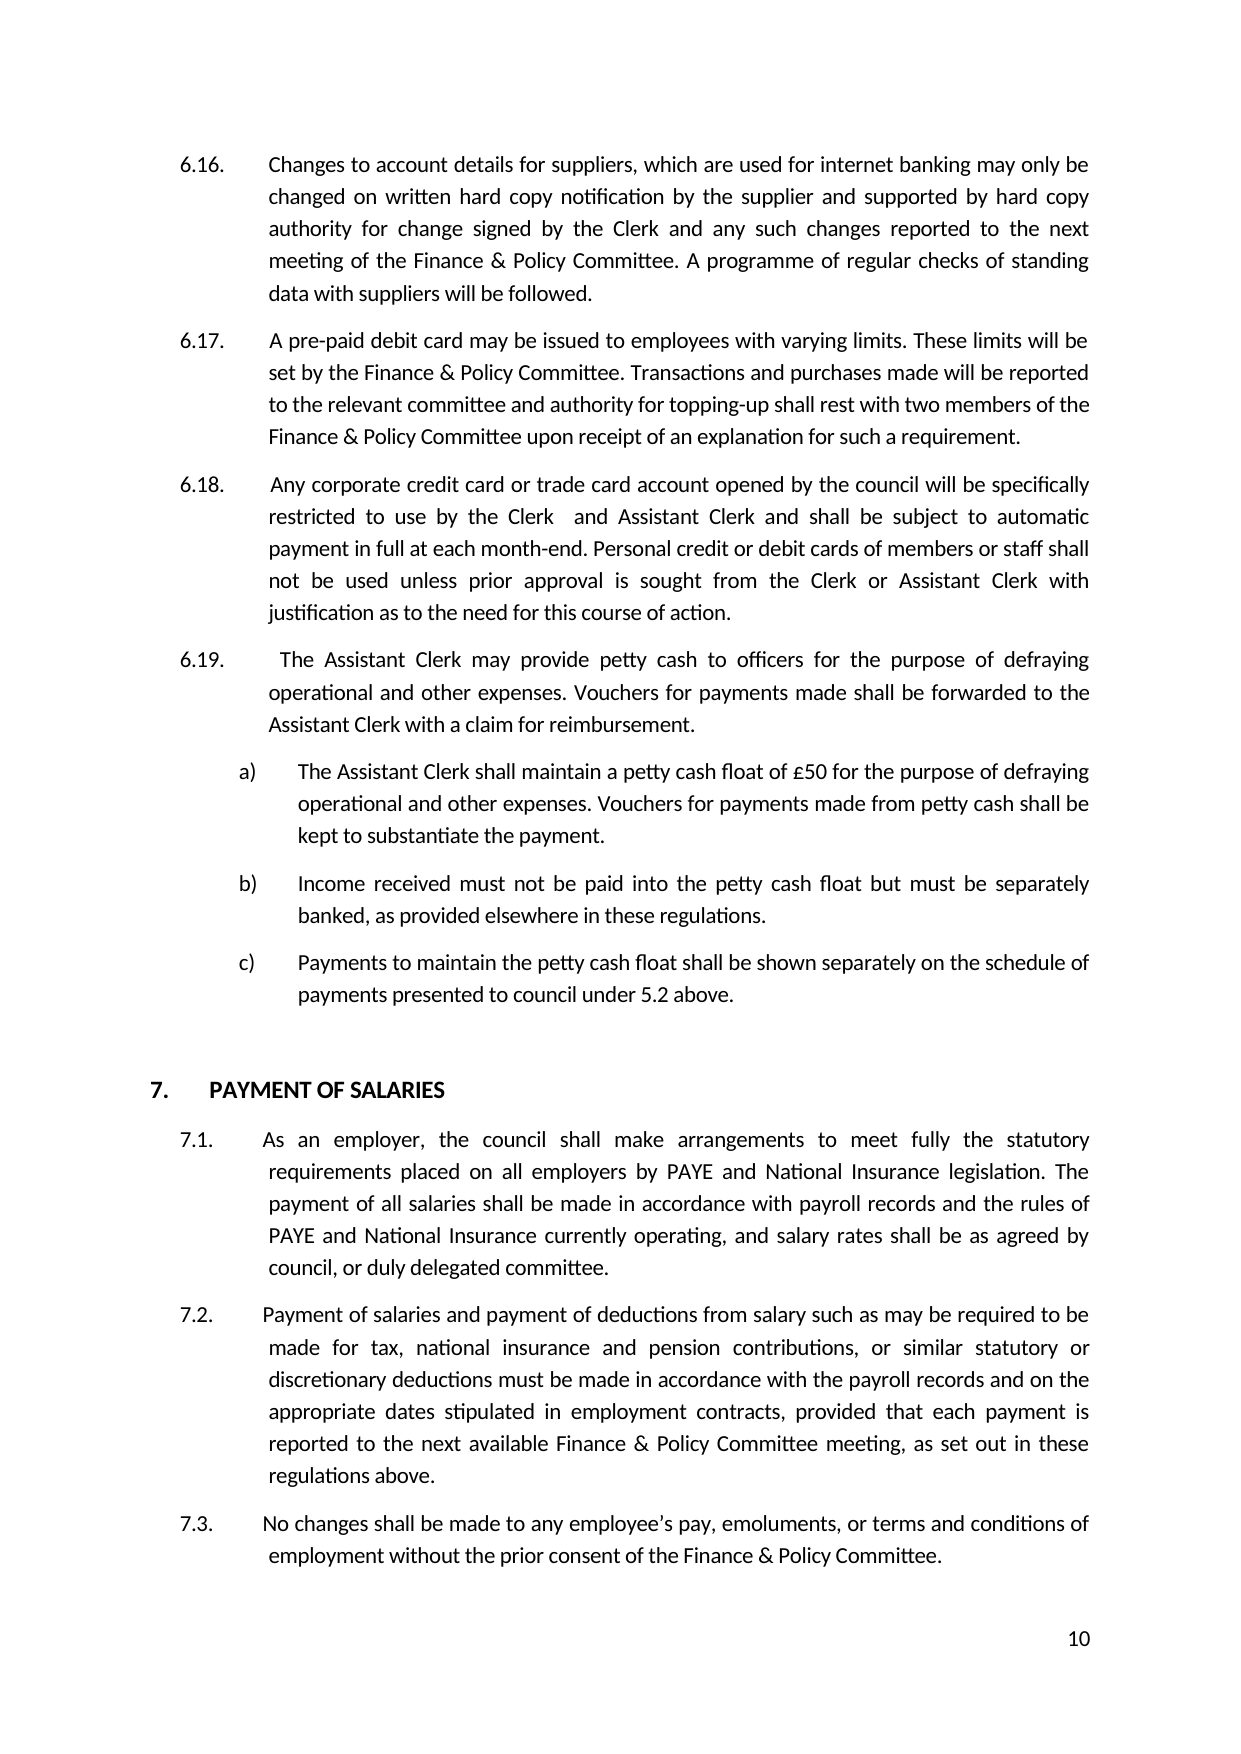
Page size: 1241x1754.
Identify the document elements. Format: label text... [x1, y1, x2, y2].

list Income received must not be paid into the petty cash float but must be separately banked, as provided elsewhere in these regulations. [239, 869, 1090, 929]
list As an employer, the council shall make arrangements to meet fully the statutory requirements placed on all employers by PAYE and National Insurance legislation. The payment of all salaries shall be made in accordance with payroll records and the rules of PAYE and National Insurance currently operating, and salary rates shall be as agreed by council, or duly delegated committee. [179, 1125, 1090, 1281]
list The Assistant Clerk shall maintain a petty cash float of £50 for the purpose of defraying operational and other expenses. Vouchers for payments made from petty cash shall be kept to substantiate the payment. [239, 757, 1090, 849]
list A pre-paid debit card may be issued to employees with varying limits. These limits will be set by the Finance & Policy Committee. Transactions and purchases made will be reported to the relevant committee and authority for topping-up shall rest with two members of the Finance & Policy Committee upon receipt of an explanation for such a requirement. [179, 326, 1090, 451]
subtitle PAYMENT OF SALARIES [150, 1075, 1090, 1105]
list Changes to account details for suppliers, which are used for internet banking may only be changed on written hard copy notification by the supplier and supported by hard copy authority for change signed by the Clerk and any such changes reported to the next meeting of the Finance & Policy Committee. A programme of regular checks of standing data with suppliers will be followed. [179, 150, 1090, 307]
list The Assistant Clerk may provide petty cash to officers for the purpose of defraying operational and other expenses. Vouchers for payments made shall be forwarded to the Assistant Clerk with a claim for reimbursement. [179, 646, 1090, 738]
list Payments to maintain the petty cash float shall be shown separately on the schedule of payments presented to council under 5.2 above. [239, 948, 1090, 1008]
list Any corporate credit card or trade card account opened by the council will be specifically restricted to use by the Clerk and Assistant Clerk and shall be subject to automatic payment in full at each month-end. Personal credit or debit cards of members or staff shall not be used unless prior approval is sought from the Clerk or Assistant Clerk with justification as to the need for this course of action. [179, 470, 1090, 626]
list Payment of salaries and payment of deductions from salary such as may be required to be made for tax, national insurance and pension contributions, or similar statutory or discretionary deductions must be made in accordance with the payroll records and on the appropriate dates stipulated in employment contracts, provided that each payment is reported to the next available Finance & Policy Committee meeting, as set out in these regulations above. [179, 1301, 1090, 1489]
list No changes shall be made to any employee’s pay, emoluments, or terms and conditions of employment without the prior consent of the Finance & Policy Committee. [179, 1509, 1090, 1569]
